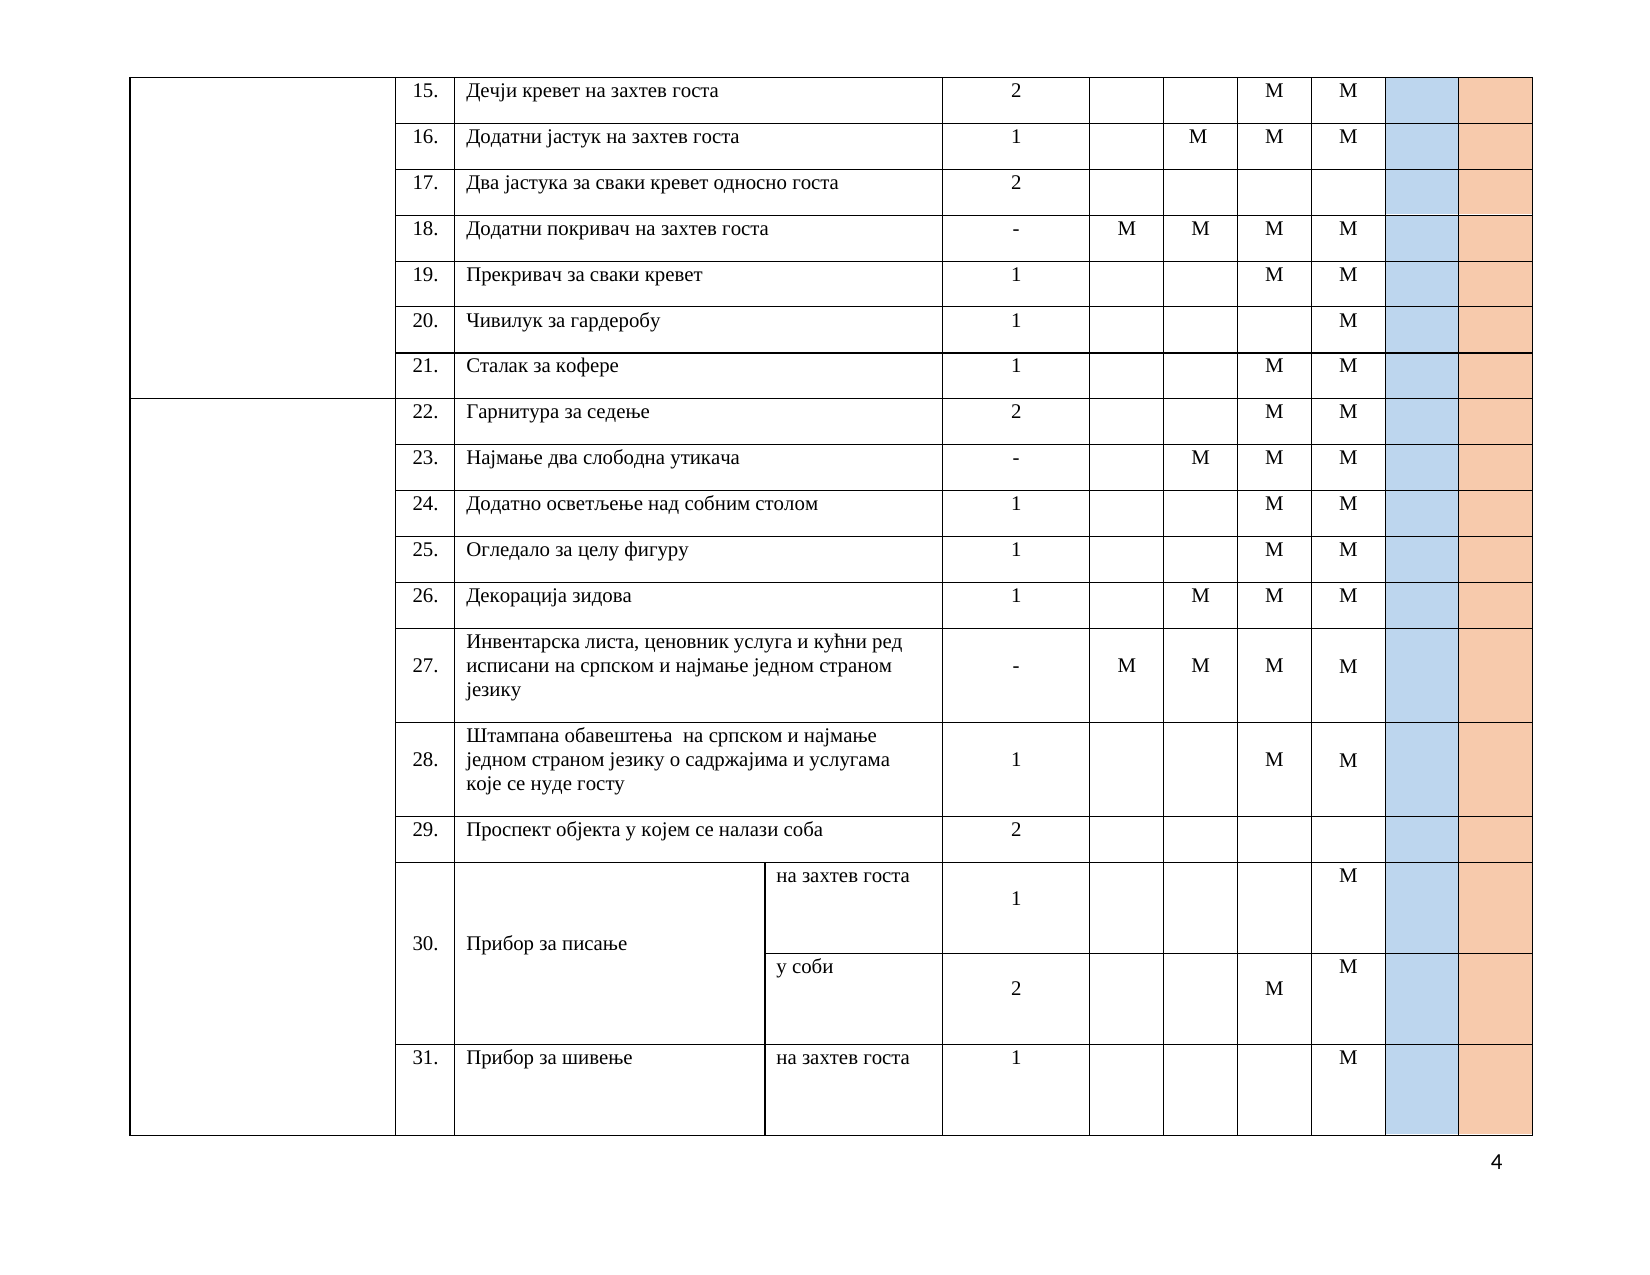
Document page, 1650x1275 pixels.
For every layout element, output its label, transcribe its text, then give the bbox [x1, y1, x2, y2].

table_cell [1459, 216, 1532, 261]
table_cell М [1238, 216, 1311, 261]
table_cell [1386, 307, 1458, 352]
table_cell М [1238, 583, 1311, 628]
table_cell [1386, 537, 1458, 582]
table_cell [1164, 723, 1237, 816]
table_cell [1459, 817, 1532, 862]
table_cell [1312, 170, 1385, 214]
table_cell 1 [943, 583, 1089, 628]
table_cell М [1312, 399, 1385, 444]
table_cell [1459, 445, 1532, 490]
table_cell 26. [396, 583, 454, 628]
table_cell Два јастука за сваки кревет односно госта [455, 170, 942, 214]
table_cell Декорација зидова [455, 583, 942, 628]
table_cell [1238, 863, 1311, 953]
table_cell [1459, 583, 1532, 628]
table_cell у соби [766, 954, 942, 1044]
table_cell 1 [943, 491, 1089, 536]
table_cell 18. [396, 216, 454, 261]
table_cell [1459, 354, 1532, 398]
table_cell М [1238, 399, 1311, 444]
table_cell [1459, 78, 1532, 123]
table_cell М [1312, 863, 1385, 953]
table_cell [1386, 954, 1458, 1044]
table_cell [1386, 354, 1458, 398]
table_cell М [1238, 537, 1311, 582]
table_cell [1386, 1045, 1458, 1134]
table_cell [1164, 262, 1237, 306]
table_cell [1238, 307, 1311, 352]
table_cell [1459, 1045, 1532, 1134]
table_cell 23. [396, 445, 454, 490]
table_cell [1386, 817, 1458, 862]
table_cell [1090, 583, 1163, 628]
table_cell [1459, 307, 1532, 352]
table_cell Најмање два слободна утикача [455, 445, 942, 490]
table_cell [1164, 491, 1237, 536]
table_cell М [1164, 629, 1237, 722]
table_cell [1164, 354, 1237, 398]
table_cell М [1312, 354, 1385, 398]
table_cell [1386, 583, 1458, 628]
table_cell 2 [943, 954, 1089, 1044]
table_cell 31. [396, 1045, 454, 1134]
table_cell [1386, 399, 1458, 444]
table_cell М [1238, 262, 1311, 306]
table_cell [1164, 863, 1237, 953]
table_cell 30. [396, 863, 454, 1044]
table_cell [1164, 170, 1237, 214]
table_cell 24. [396, 491, 454, 536]
table_cell М [1312, 307, 1385, 352]
table_cell 20. [396, 307, 454, 352]
table_cell [1090, 537, 1163, 582]
table_cell Прибор за шивење [455, 1045, 764, 1134]
table_cell М [1312, 629, 1385, 722]
table_cell 2 [943, 399, 1089, 444]
table_cell [1090, 954, 1163, 1044]
table_cell Додатни јастук на захтев госта [455, 124, 942, 169]
table_cell 19. [396, 262, 454, 306]
table_cell [1459, 170, 1532, 214]
table_cell [1090, 445, 1163, 490]
table_cell 28. [396, 723, 454, 816]
table_cell на захтев госта [766, 863, 942, 953]
table_cell Прекривач за сваки кревет [455, 262, 942, 306]
table_cell 22. [396, 399, 454, 444]
table_cell Сталак за кофере [455, 354, 942, 398]
table_cell [1386, 723, 1458, 816]
table_cell [1459, 863, 1532, 953]
table_cell [131, 399, 395, 1134]
table_cell 16. [396, 124, 454, 169]
table_cell [1459, 723, 1532, 816]
table_cell [1386, 863, 1458, 953]
table_cell М [1312, 1045, 1385, 1134]
table_cell [1164, 78, 1237, 123]
table_cell - [943, 629, 1089, 722]
table_cell [1386, 629, 1458, 722]
table_cell 1 [943, 723, 1089, 816]
table_cell Чивилук за гардеробу [455, 307, 942, 352]
table_cell М [1312, 954, 1385, 1044]
table_cell 1 [943, 124, 1089, 169]
table_cell [1312, 817, 1385, 862]
table_cell 2 [943, 78, 1089, 123]
table_cell [1459, 537, 1532, 582]
table_cell 1 [943, 1045, 1089, 1134]
table_cell [1090, 399, 1163, 444]
table_cell M [1164, 124, 1237, 169]
table_cell [1090, 262, 1163, 306]
table_cell М [1238, 629, 1311, 722]
table_cell М [1312, 445, 1385, 490]
table_cell Инвентарска листа, ценовник услуга и кућни ред исписани на српском и најмање једном страном језику [455, 629, 942, 722]
table_cell М [1238, 445, 1311, 490]
table_cell М [1312, 216, 1385, 261]
table_cell Дечји кревет на захтев госта [455, 78, 942, 123]
table_cell М [1238, 354, 1311, 398]
table_cell [1090, 1045, 1163, 1134]
table_cell М [1312, 262, 1385, 306]
table_cell Огледало за целу фигуру [455, 537, 942, 582]
table_cell М [1090, 629, 1163, 722]
table_cell [1164, 1045, 1237, 1134]
table_cell [1090, 491, 1163, 536]
table_cell [1164, 399, 1237, 444]
table_cell М [1312, 124, 1385, 169]
table_cell [1386, 216, 1458, 261]
table_cell М [1238, 491, 1311, 536]
table_cell 2 [943, 817, 1089, 862]
table_cell Штампана обавештења на српском и најмање једном страном језику о садржајима и услугама које се нуде госту [455, 723, 942, 816]
table_cell [1386, 262, 1458, 306]
table_cell [1238, 817, 1311, 862]
table_cell [1164, 954, 1237, 1044]
table_cell [1386, 170, 1458, 214]
table_cell [1090, 124, 1163, 169]
table_cell 15. [396, 78, 454, 123]
table_cell 1 [943, 863, 1089, 953]
table_cell [1386, 491, 1458, 536]
table_cell М [1238, 723, 1311, 816]
table_cell [1164, 307, 1237, 352]
table_cell 1 [943, 307, 1089, 352]
table_cell [1090, 307, 1163, 352]
table_cell [1090, 723, 1163, 816]
table_cell Проспект објекта у којем се налази соба [455, 817, 942, 862]
table_cell 25. [396, 537, 454, 582]
table_cell [1459, 262, 1532, 306]
table_cell [1164, 817, 1237, 862]
table_cell М [1164, 445, 1237, 490]
table_cell [1238, 1045, 1311, 1134]
table_cell [1386, 124, 1458, 169]
table_cell [1459, 124, 1532, 169]
table_cell М [1312, 723, 1385, 816]
table_cell M [1238, 78, 1311, 123]
table_cell М [1238, 954, 1311, 1044]
table_cell на захтев госта [766, 1045, 942, 1134]
table_cell - [943, 445, 1089, 490]
table_cell М [1312, 537, 1385, 582]
table_cell 2 [943, 170, 1089, 214]
table_cell - [943, 216, 1089, 261]
table_cell [1459, 954, 1532, 1044]
table_cell Прибор за писање [455, 863, 764, 1044]
table_cell М [1312, 78, 1385, 123]
table_cell [1386, 78, 1458, 123]
table_cell 1 [943, 537, 1089, 582]
table_cell [1090, 817, 1163, 862]
table_cell 1 [943, 262, 1089, 306]
table_cell 29. [396, 817, 454, 862]
table_cell Додатни покривач на захтев госта [455, 216, 942, 261]
table_cell Додатно осветљење над собним столом [455, 491, 942, 536]
table_cell [1090, 354, 1163, 398]
table_cell 27. [396, 629, 454, 722]
table_cell 1 [943, 354, 1089, 398]
table_cell М [1312, 583, 1385, 628]
table_cell [1386, 445, 1458, 490]
table_cell M [1238, 124, 1311, 169]
table_cell 17. [396, 170, 454, 214]
table_cell [1459, 491, 1532, 536]
table_cell [1090, 78, 1163, 123]
table_cell [1164, 537, 1237, 582]
table_cell М [1164, 216, 1237, 261]
table_cell [1459, 629, 1532, 722]
table_cell [1090, 170, 1163, 214]
table_cell М [1312, 491, 1385, 536]
table_cell М [1090, 216, 1163, 261]
table_cell [1459, 399, 1532, 444]
table_cell М [1164, 583, 1237, 628]
table_cell 21. [396, 354, 454, 398]
table_cell Гарнитура за седење [455, 399, 942, 444]
table_cell [1090, 863, 1163, 953]
table_cell [1238, 170, 1311, 214]
